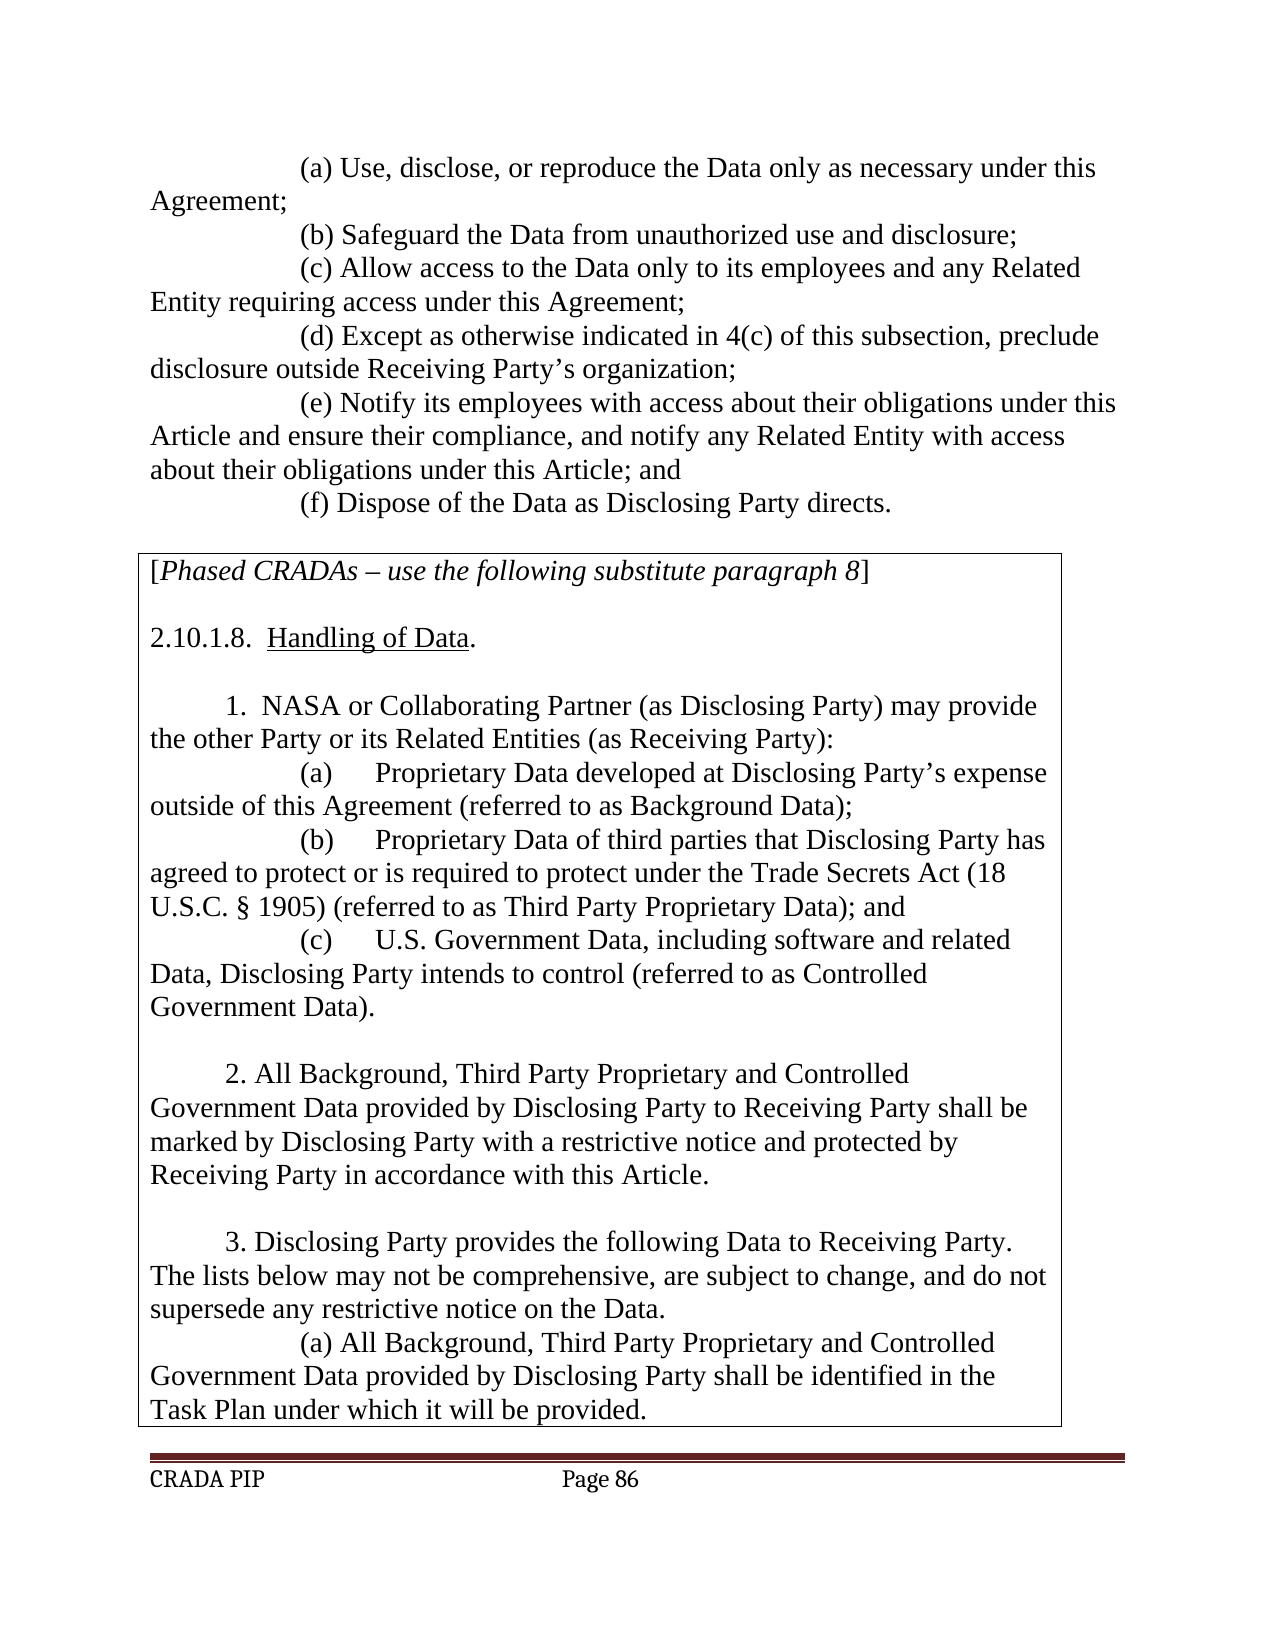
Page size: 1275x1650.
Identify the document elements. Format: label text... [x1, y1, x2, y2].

text (b) Safeguard the Data from unauthorized use and disclosure; [225, 217, 1125, 251]
text (c) Allow access to the Data only to its employees and any Related Entity requiring access under this Agreement; [150, 251, 1125, 318]
text (d) Except as otherwise indicated in 4(c) of this subsection, preclude disclosure outside Receiving Party’s organization; [150, 318, 1125, 385]
text (e) Notify its employees with access about their obligations under this Article and ensure their compliance, and notify any Related Entity with access about their obligations under this Article; and [150, 385, 1125, 485]
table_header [139, 554, 1061, 1426]
text (f) Dispose of the Data as Disclosing Party directs. [225, 485, 1125, 519]
text (a) Use, disclose, or reproduce the Data only as necessary under this Agreement; [150, 150, 1125, 217]
